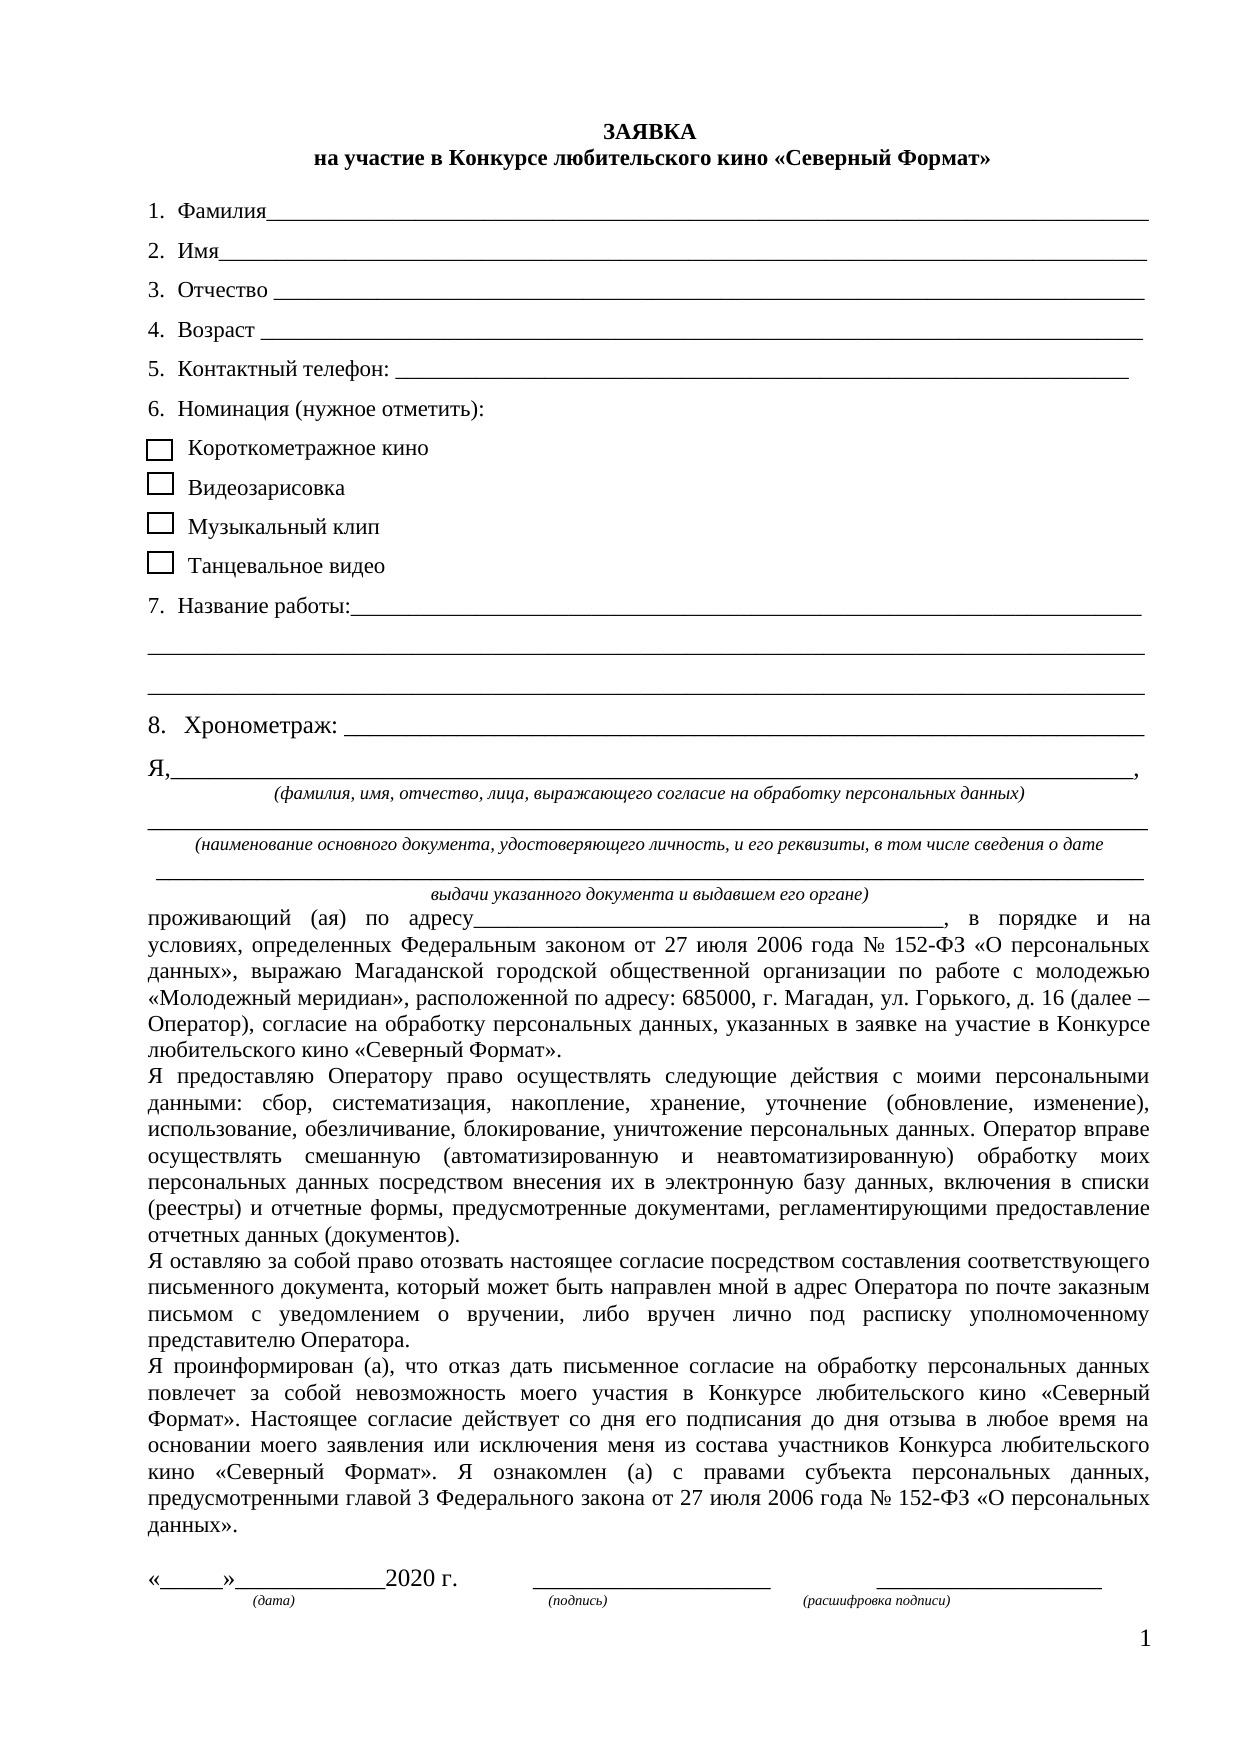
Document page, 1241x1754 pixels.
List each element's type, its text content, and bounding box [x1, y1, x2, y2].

text ________________________________________________________________________________ [148, 804, 1152, 833]
text (фамилия, имя, отчество, лица, выражающего согласие на обработку персональных данных) [148, 782, 1152, 804]
text Видеозарисовка [148, 473, 1152, 500]
text Я проинформирован (а), что отказ дать письменное согласие на обработку персональных данных повлечет за собой невозможность моего участия в Конкурсе любительского кино «Северный Формат». Настоящее согласие действует со дня его подписания до дня отзыва в любое время на основании моего заявления или исключения меня из состава участников Конкурса любительского кино «Северный Формат». Я ознакомлен (а) с правами субъекта персональных данных, предусмотренными главой 3 Федерального закона от 27 июля 2006 года № 152-ФЗ «О персональных данных». [148, 1352, 1152, 1537]
text _______________________________________________________________________________________ [148, 671, 1152, 697]
text (дата) (подпись) (расшифровка подписи) [148, 1592, 1152, 1621]
text ЗАЯВКА [148, 118, 1152, 144]
text _______________________________________________________________________________________ [148, 631, 1152, 658]
list Хронометраж: ________________________________________________________________ [148, 710, 1152, 739]
list Имя_________________________________________________________________________________ [148, 237, 1152, 263]
text (наименование основного документа, удостоверяющего личность, и его реквизиты, в том числе сведения о дате [148, 833, 1152, 854]
list Номинация (нужное отметить): [148, 394, 1152, 421]
text Я предоставляю Оператору право осуществлять следующие действия с моими персональными данными: сбор, систематизация, накопление, хранение, уточнение (обновление, изменение), использование, обезличивание, блокирование, уничтожение персональных данных. Оператор вправе осуществлять смешанную (автоматизированную и неавтоматизированную) обработку моих персональных данных посредством внесения их в электронную базу данных, включения в списки (реестры) и отчетные формы, предусмотренные документами, регламентирующими предоставление отчетных данных (документов). [148, 1063, 1152, 1247]
text Музыкальный клип [148, 513, 1152, 539]
text Короткометражное кино [148, 434, 1152, 460]
text Я,_____________________________________________________________________________, [148, 753, 1152, 782]
text проживающий (ая) по адресу_________________________________________, в порядке и на условиях, определенных Федеральным законом от 27 июля 2006 года № 152-ФЗ «О персональных данных», выражаю Магаданской городской общественной организации по работе с молодежью «Молодежный меридиан», расположенной по адресу: 685000, г. Магадан, ул. Горького, д. 16 (далее – Оператор), согласие на обработку персональных данных, указанных в заявке на участие в Конкурсе любительского кино «Северный Формат». [148, 904, 1152, 1063]
text «_____»____________2020 г. ___________________ __________________ [148, 1563, 1152, 1592]
list Отчество ____________________________________________________________________________ [148, 276, 1152, 302]
text Я оставляю за собой право отозвать настоящее согласие посредством составления соответствующего письменного документа, который может быть направлен мной в адрес Оператора по почте заказным письмом с уведомлением о вручении, либо вручен лично под расписку уполномоченному представителю Оператора. [148, 1247, 1152, 1352]
list Контактный телефон: ________________________________________________________________ [148, 355, 1152, 381]
list Фамилия_____________________________________________________________________________ [148, 197, 1152, 223]
list Название работы:_____________________________________________________________________ [148, 592, 1152, 618]
list Возраст _____________________________________________________________________________ [148, 316, 1152, 342]
text Танцевальное видео [148, 552, 1152, 579]
text на участие в Конкурсе любительского кино «Северный Формат» [148, 144, 1152, 171]
text _______________________________________________________________________________ выдачи указанного документа и выдавшем его органе) [148, 854, 1152, 904]
